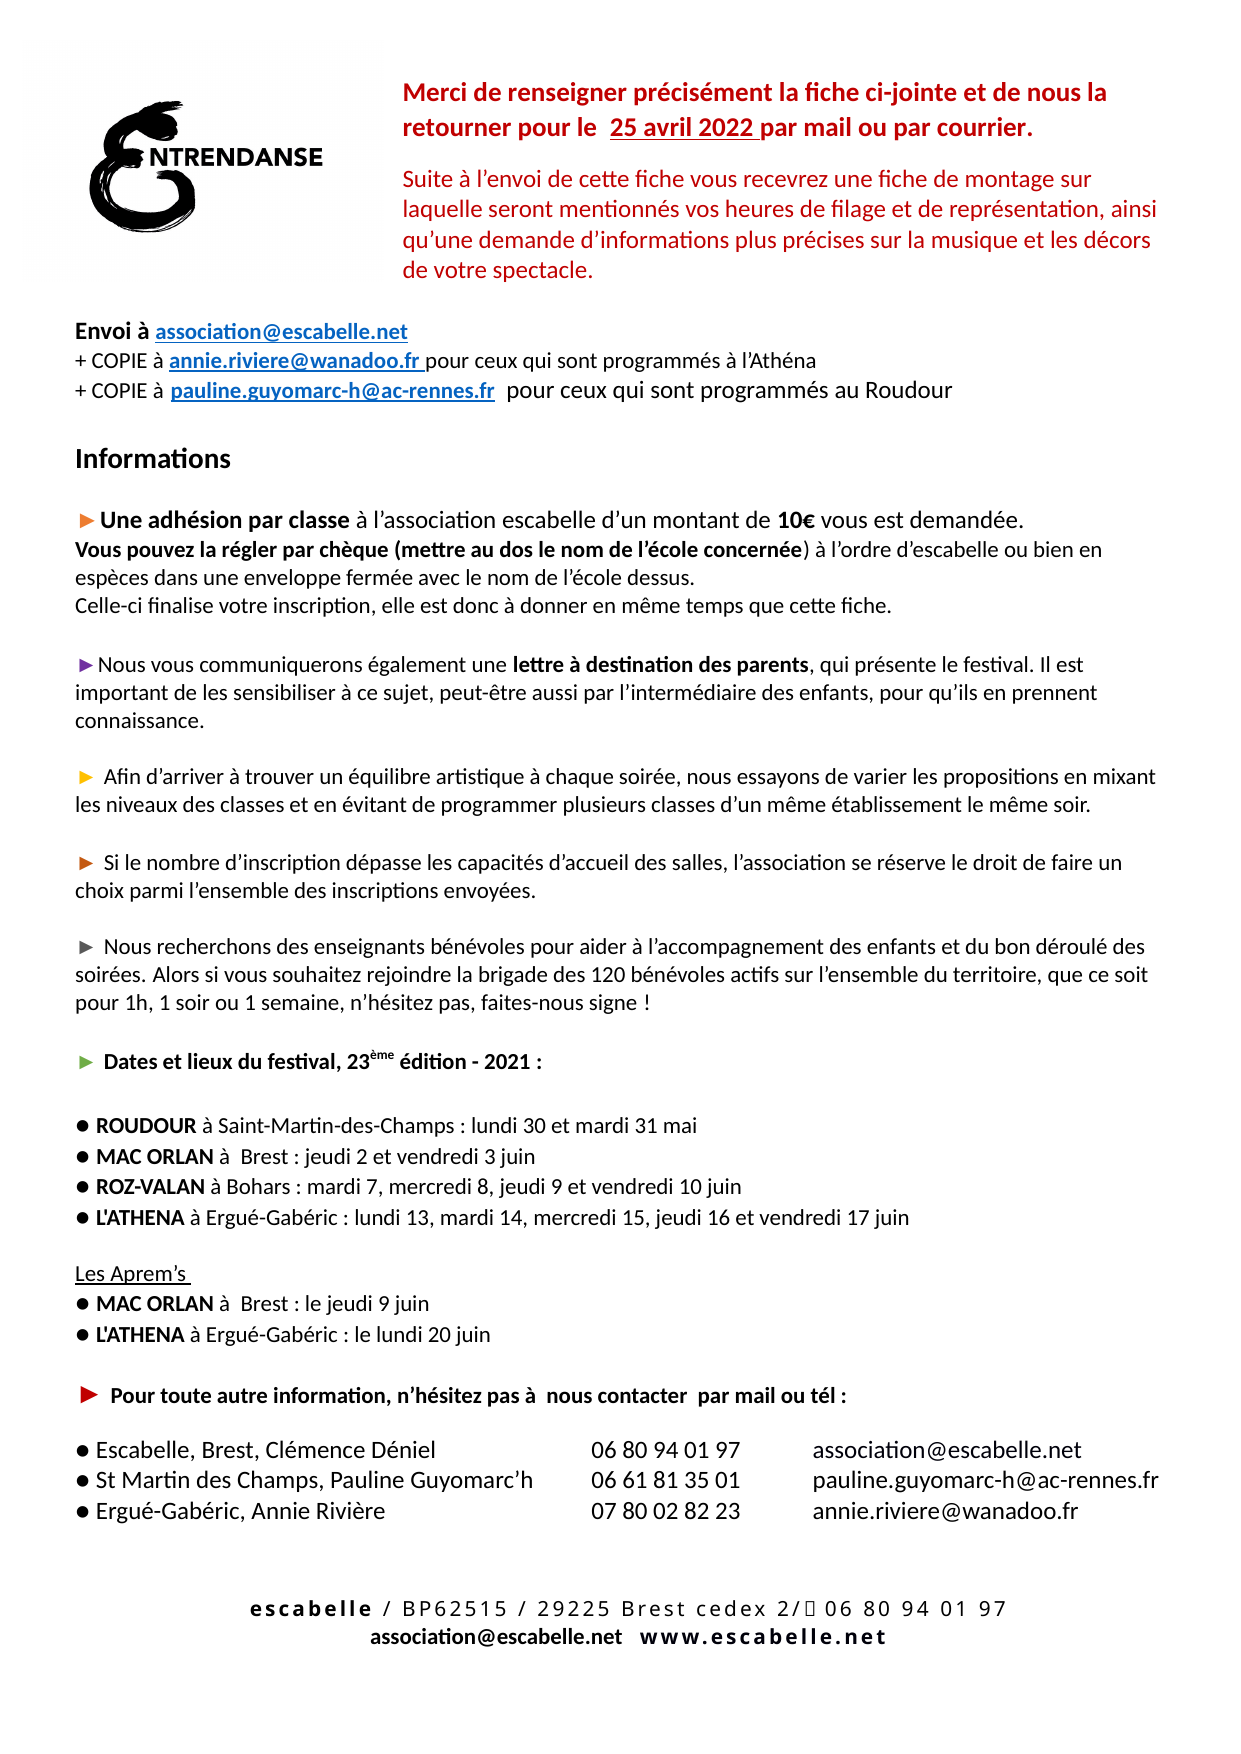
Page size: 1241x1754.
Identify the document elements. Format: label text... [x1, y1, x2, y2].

text ► Si le nombre d’inscription dépasse les capacités d’accueil des salles, l’association se réserve le droit de faire un choix parmi l’ensemble des inscriptions envoyées. [75, 848, 1165, 904]
text ● ROZ-VALAN à Bohars : mardi 7, mercredi 8, jeudi 9 et vendredi 10 juin [75, 1170, 1165, 1201]
text + COPIE à pauline.guyomarc-h@ac-rennes.fr pour ceux qui sont programmés au Roudour [75, 374, 1165, 404]
text ● L'ATHENA à Ergué-Gabéric : lundi 13, mardi 14, mercredi 15, jeudi 16 et vendredi 17 juin [75, 1201, 1165, 1231]
text ► Pour toute autre information, n’hésitez pas à nous contacter par mail ou tél : [75, 1376, 1165, 1410]
text Informations [75, 440, 1165, 476]
text ● MAC ORLAN à Brest : le jeudi 9 juin [75, 1287, 1165, 1318]
text ● St Martin des Champs, Pauline Guyomarc’h 06 61 81 35 01 pauline.guyomarc-h@ac-rennes.fr [75, 1464, 1165, 1495]
text ►Une adhésion par classe à l’association escabelle d’un montant de 10€ vous est demandée. [75, 504, 1165, 535]
text + COPIE à annie.riviere@wanadoo.fr pour ceux qui sont programmés à l’Athéna [75, 346, 1165, 374]
picture [21, 40, 384, 282]
text ► Afin d’arriver à trouver un équilibre artistique à chaque soirée, nous essayons de varier les propositions en mixant les niveaux des classes et en évitant de programmer plusieurs classes d’un même établissement le même soir. [75, 762, 1165, 818]
text ● Ergué-Gabéric, Annie Rivière 07 80 02 82 23 annie.riviere@wanadoo.fr [75, 1495, 1213, 1526]
text Les Aprem’s [75, 1259, 1165, 1287]
text Merci de renseigner précisément la fiche ci-jointe et de nous la retourner pour le 25 avril 2022 par mail ou par courrier. [384, 75, 1165, 144]
text ● ROUDOUR à Saint-Martin-des-Champs : lundi 30 et mardi 31 mai ● MAC ORLAN à Brest : jeudi 2 et vendredi 3 juin [75, 1085, 1165, 1170]
text Vous pouvez la régler par chèque (mettre au dos le nom de l’école concernée) à l’ordre d’escabelle ou bien en espèces dans une enveloppe fermée avec le nom de l’école dessus. [75, 535, 1165, 591]
text ● Escabelle, Brest, Clémence Déniel 06 80 94 01 97 association@escabelle.net [75, 1434, 1165, 1464]
text ► Dates et lieux du festival, 23ème édition - 2021 : [75, 1047, 1165, 1075]
text escabelle / BP62515 / 29225 Brest cedex 2/ 06 80 94 01 97 [75, 1594, 1180, 1622]
text Celle-ci finalise votre inscription, elle est donc à donner en même temps que cette fiche. [75, 591, 1165, 619]
text Suite à l’envoi de cette fiche vous recevrez une fiche de montage sur laquelle seront mentionnés vos heures de filage et de représentation, ainsi qu’une demande d’informations plus précises sur la musique et les décors de votre spectacle. [75, 163, 1165, 285]
text association@escabelle.net www.escabelle.net [75, 1622, 1180, 1651]
text ● L'ATHENA à Ergué-Gabéric : le lundi 20 juin [75, 1318, 1165, 1348]
text Envoi à association@escabelle.net [75, 316, 1165, 346]
text ► Nous recherchons des enseignants bénévoles pour aider à l’accompagnement des enfants et du bon déroulé des soirées. Alors si vous souhaitez rejoindre la brigade des 120 bénévoles actifs sur l’ensemble du territoire, que ce soit pour 1h, 1 soir ou 1 semaine, n’hésitez pas, faites-nous signe ! [75, 932, 1165, 1016]
text ►Nous vous communiquerons également une lettre à destination des parents, qui présente le festival. Il est important de les sensibiliser à ce sujet, peut-être aussi par l’intermédiaire des enfants, pour qu’ils en prennent connaissance. [75, 650, 1165, 734]
